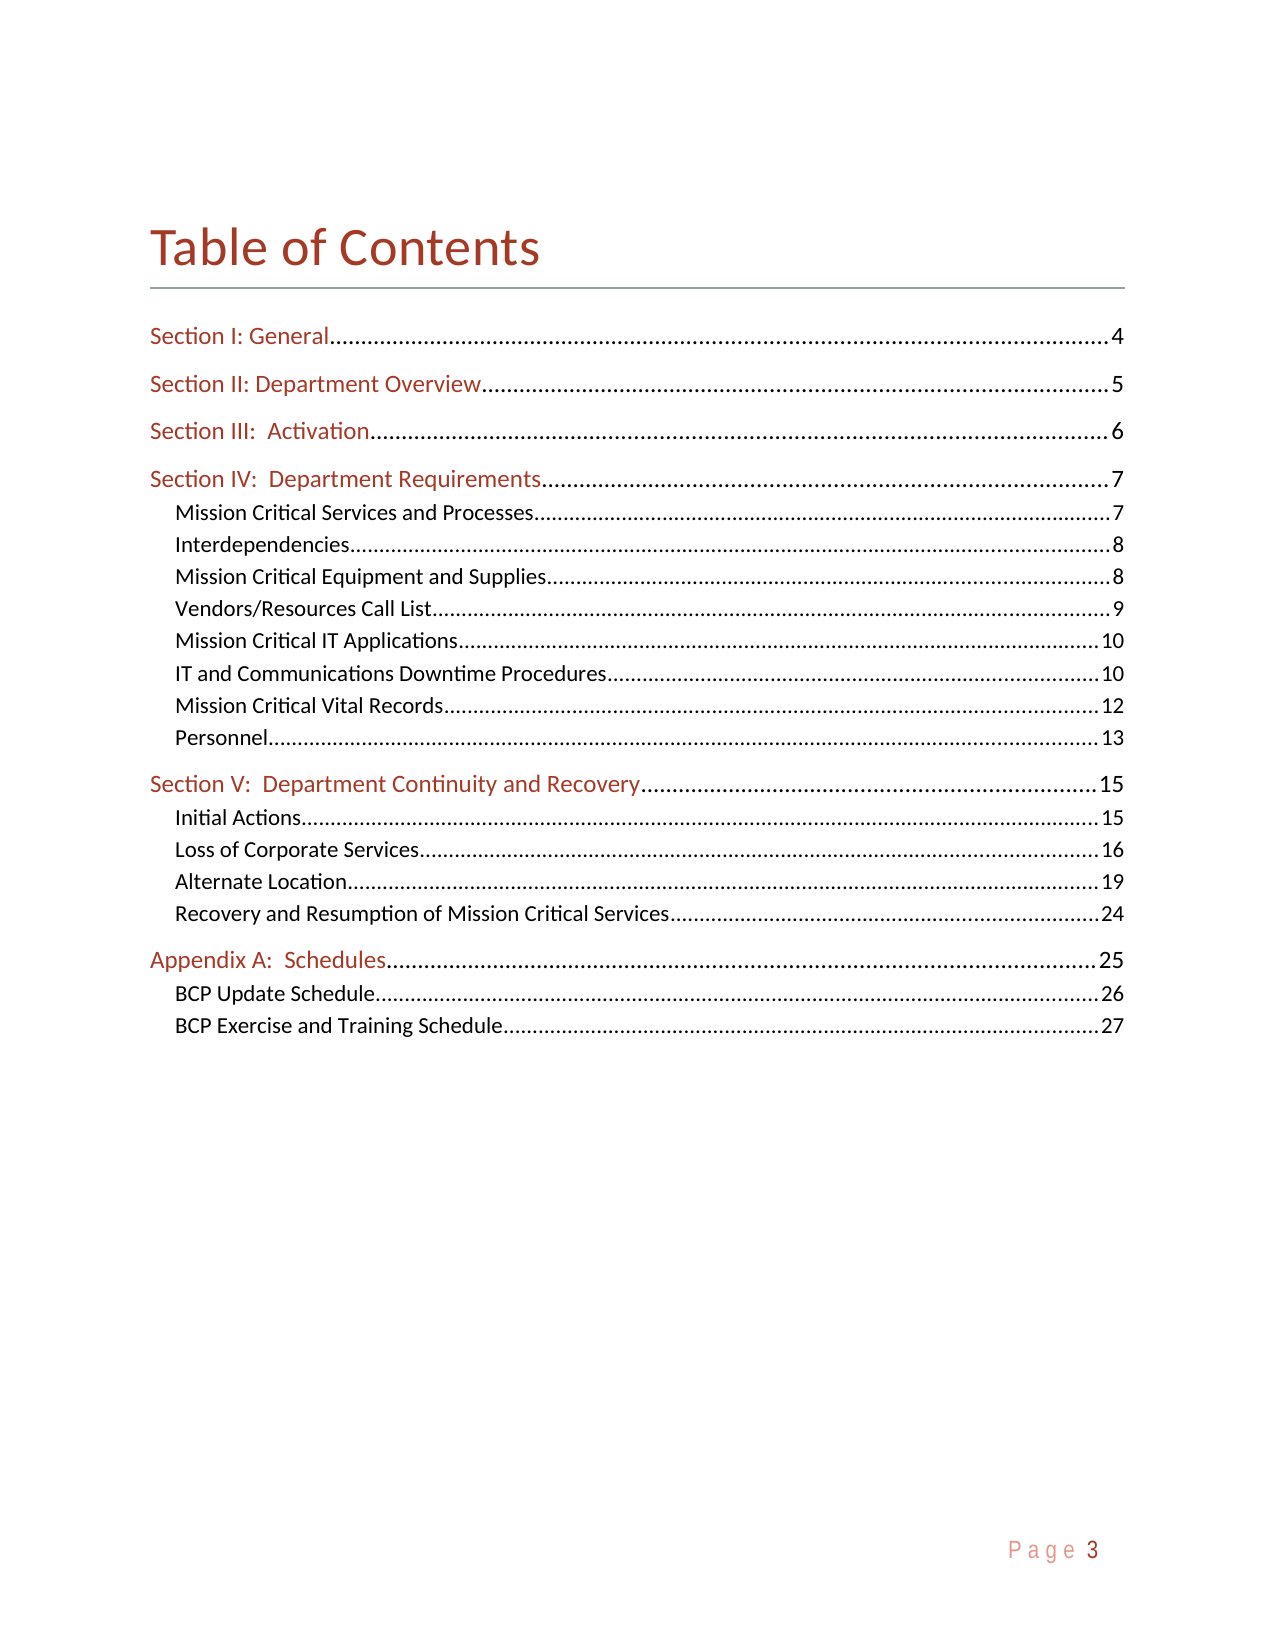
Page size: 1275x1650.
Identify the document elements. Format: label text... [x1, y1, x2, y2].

text Mission Critical Vital Records 12 [175, 691, 1125, 719]
text Vendors/Resources Call List 9 [175, 594, 1125, 622]
text IT and Communications Downtime Procedures 10 [175, 659, 1125, 687]
text Section IV: Department Requirements 7 [150, 463, 1125, 493]
text Interdependencies 8 [175, 530, 1125, 558]
text Mission Critical Equipment and Supplies 8 [175, 562, 1125, 590]
text BCP Exercise and Training Schedule 27 [175, 1011, 1125, 1039]
text Appendix A: Schedules 25 [150, 944, 1125, 974]
text Section III: Activation 6 [150, 415, 1125, 446]
text Personnel 13 [175, 723, 1125, 751]
text Section V: Department Continuity and Recovery 15 [150, 768, 1125, 798]
text BCP Update Schedule 26 [175, 979, 1125, 1007]
text Section I: General 4 [150, 320, 1125, 351]
title Table of Contents [150, 212, 1125, 287]
text Alternate Location 19 [175, 867, 1125, 895]
text Mission Critical IT Applications 10 [175, 627, 1125, 654]
text Section II: Department Overview 5 [150, 368, 1125, 398]
text Initial Actions 15 [175, 803, 1125, 831]
text Mission Critical Services and Processes 7 [175, 498, 1125, 526]
text Loss of Corporate Services 16 [175, 835, 1125, 863]
text Recovery and Resumption of Mission Critical Services 24 [175, 899, 1125, 927]
